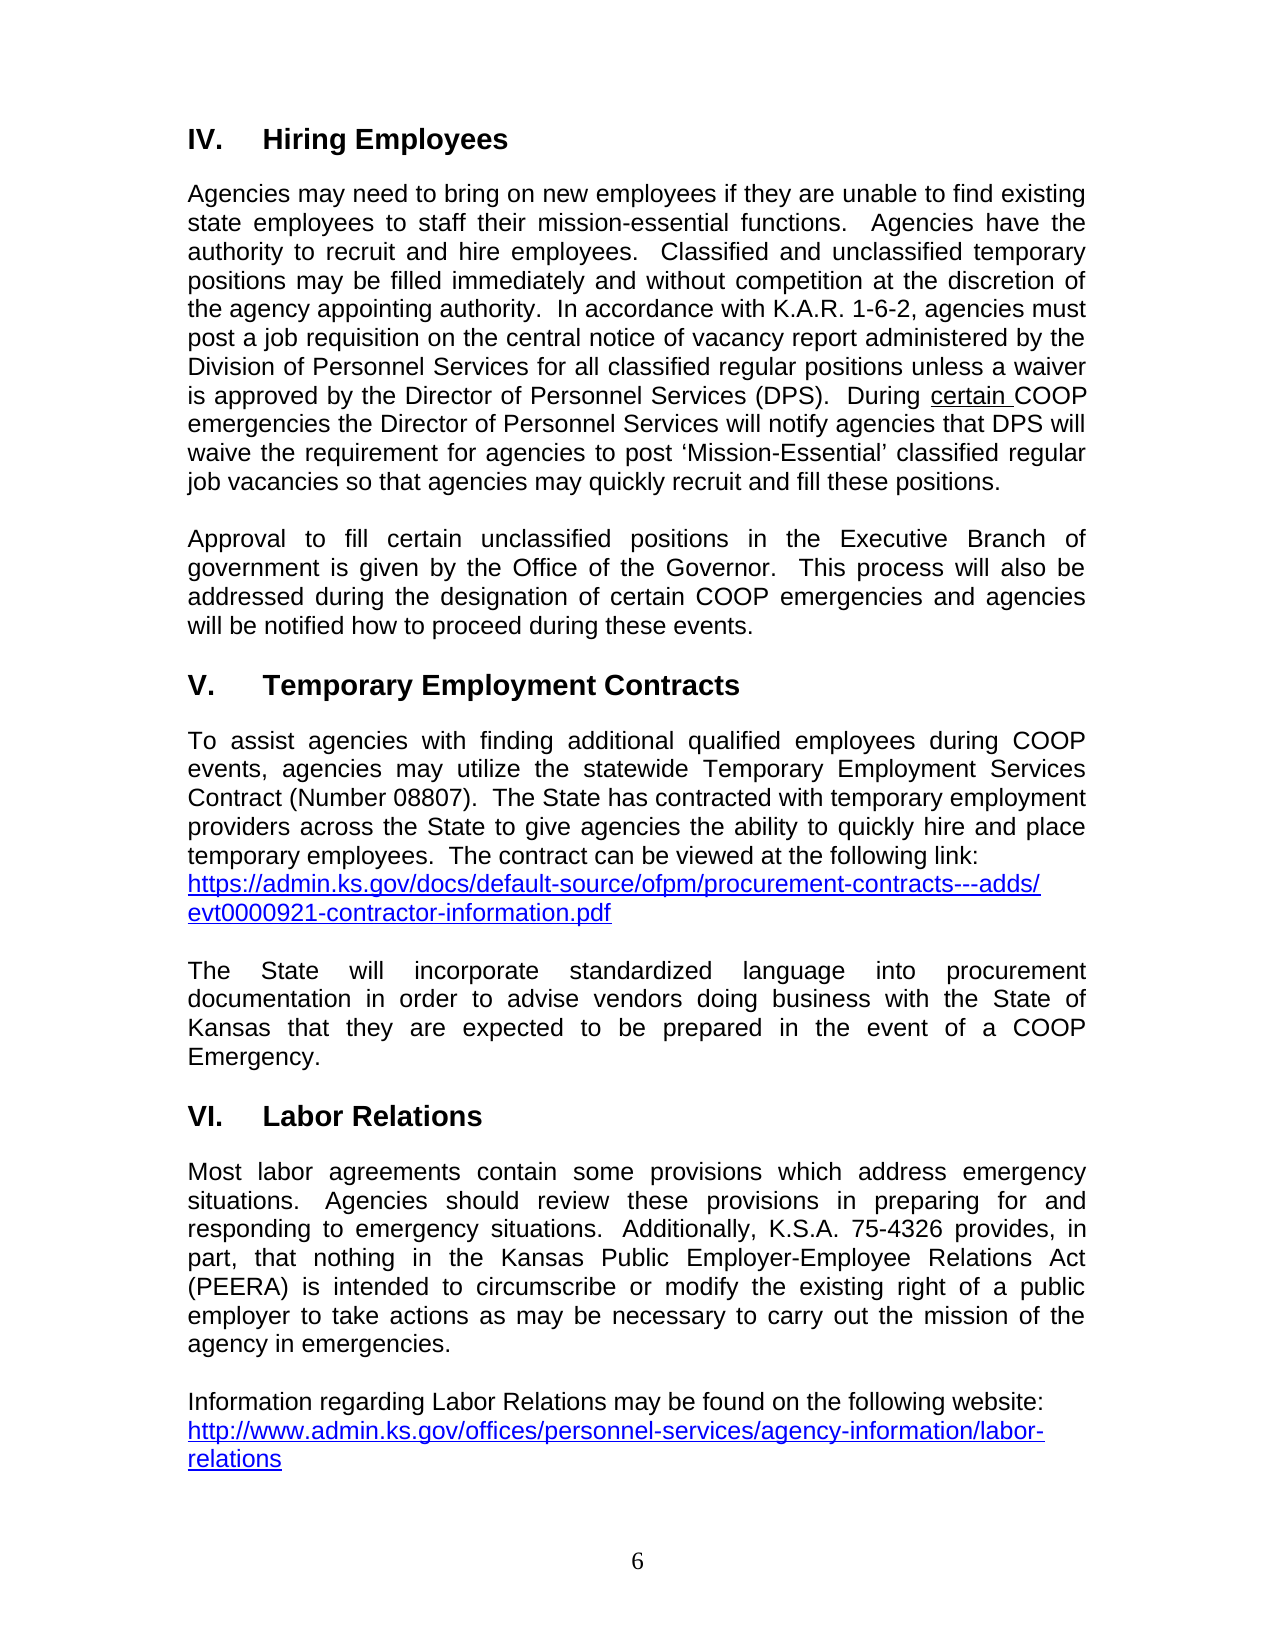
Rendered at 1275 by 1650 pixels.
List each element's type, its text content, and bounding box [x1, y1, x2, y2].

text The State will incorporate standardized language into procurement documentation in order to advise vendors doing business with the State of Kansas that they are expected to be prepared in the event of a COOP Emergency. [187, 956, 1087, 1071]
text To assist agencies with finding additional qualified employees during COOP events, agencies may utilize the statewide Temporary Employment Services Contract (Number 08807). The State has contracted with temporary employment providers across the State to give agencies the ability to quickly hire and place temporary employees. The contract can be viewed at the following link: [187, 726, 1087, 869]
text VI. Labor Relations [187, 1099, 1087, 1133]
text V. Temporary Employment Contracts [187, 668, 1087, 702]
text IV. Hiring Employees [187, 122, 1087, 155]
text https://admin.ks.gov/docs/default-source/ofpm/procurement-contracts---adds/evt0000921-contractor-information.pdf [187, 869, 1087, 927]
text Approval to fill certain unclassified positions in the Executive Branch of government is given by the Office of the Governor. This process will also be addressed during the designation of certain COOP emergencies and agencies will be notified how to proceed during these events. [187, 524, 1087, 639]
text Agencies may need to bring on new employees if they are unable to find existing state employees to staff their mission-essential functions. Agencies have the authority to recruit and hire employees. Classified and unclassified temporary positions may be filled immediately and without competition at the discretion of the agency appointing authority. In accordance with K.A.R. 1-6-2, agencies must post a job requisition on the central notice of vacancy report administered by the Division of Personnel Services for all classified regular positions unless a waiver is approved by the Director of Personnel Services (DPS). During certain COOP emergencies the Director of Personnel Services will notify agencies that DPS will waive the requirement for agencies to post ‘Mission-Essential’ classified regular job vacancies so that agencies may quickly recruit and fill these positions. [187, 179, 1087, 496]
text Most labor agreements contain some provisions which address emergency situations. Agencies should review these provisions in preparing for and responding to emergency situations. Additionally, K.S.A. 75-4326 provides, in part, that nothing in the Kansas Public Employer-Employee Relations Act (PEERA) is intended to circumscribe or modify the existing right of a public employer to take actions as may be necessary to carry out the mission of the agency in emergencies. [187, 1157, 1087, 1358]
text http://www.admin.ks.gov/offices/personnel-services/agency-information/labor-relations [187, 1416, 1087, 1473]
text Information regarding Labor Relations may be found on the following website: [187, 1387, 1087, 1416]
